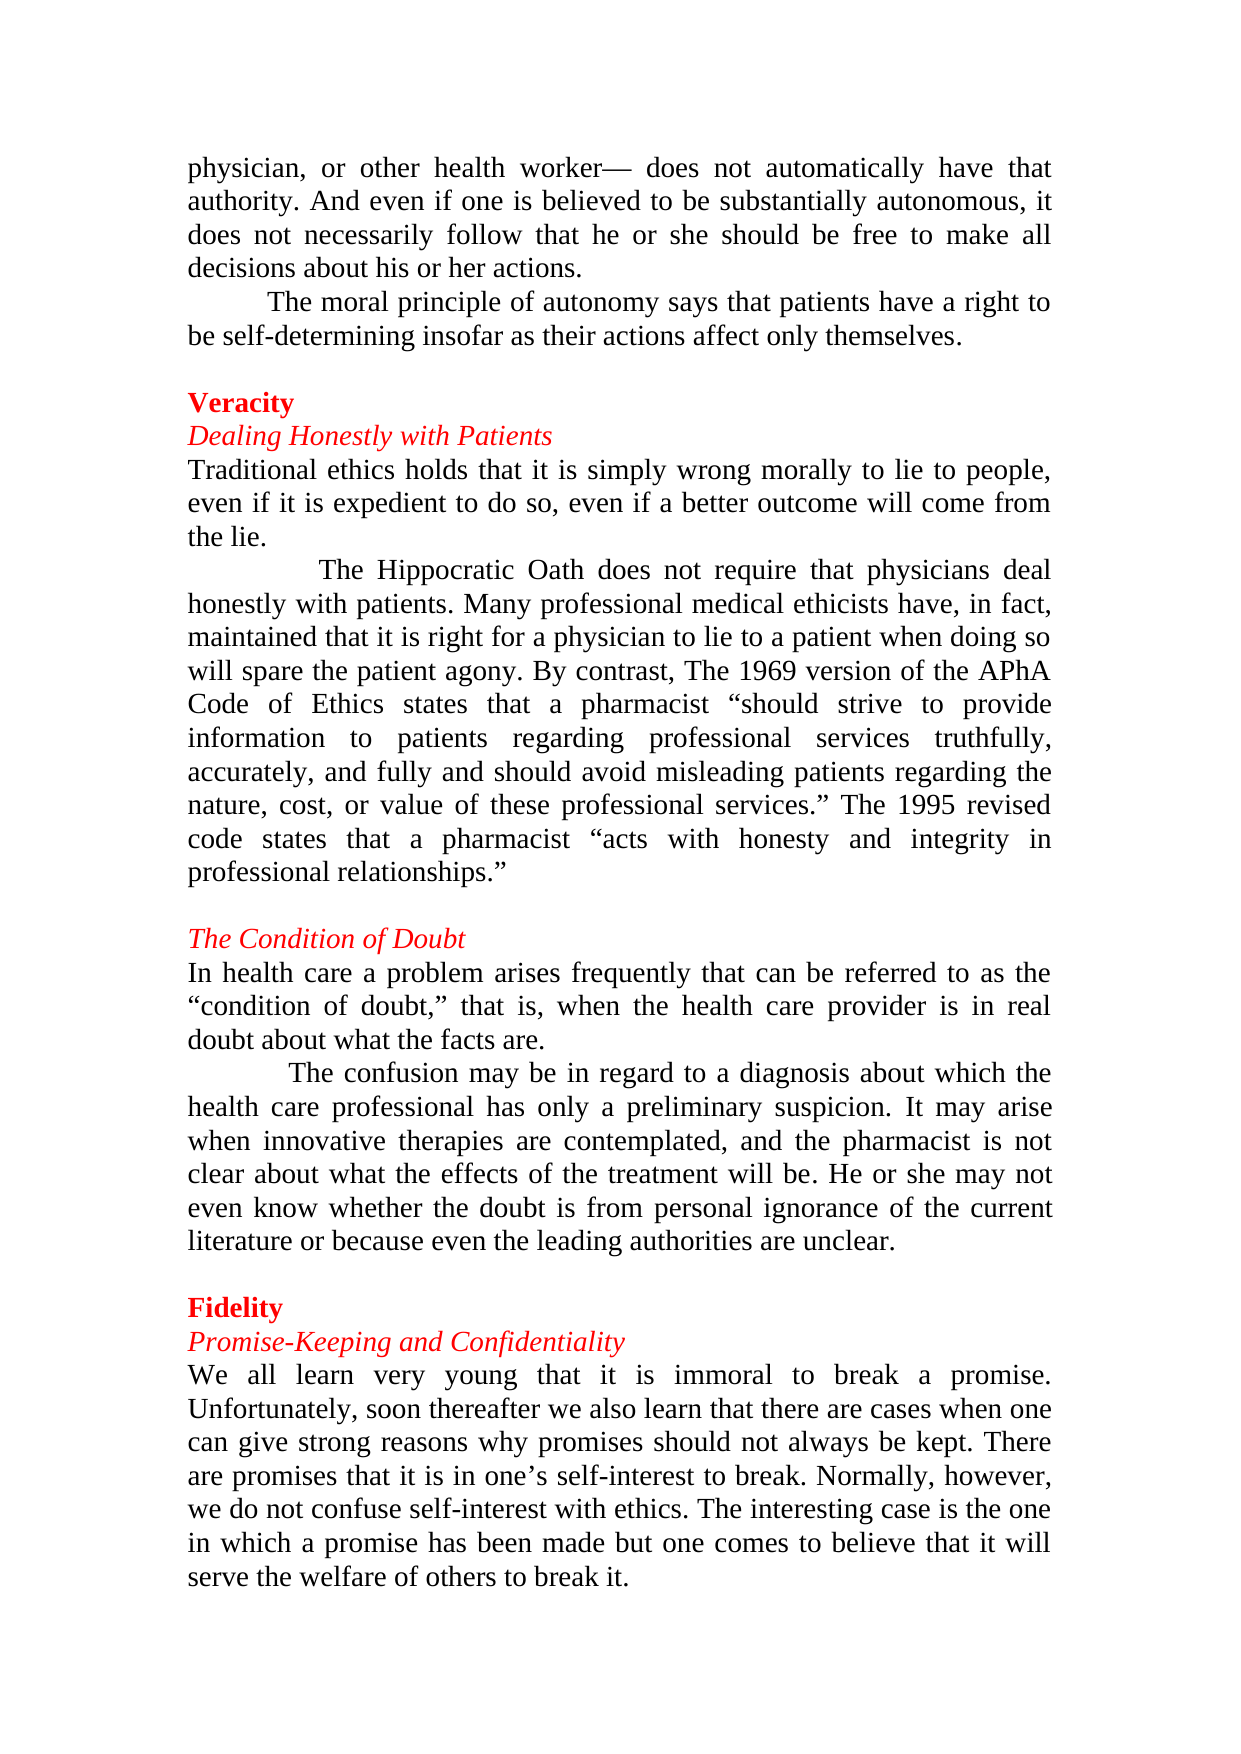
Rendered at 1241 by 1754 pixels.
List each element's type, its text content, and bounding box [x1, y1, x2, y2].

text The moral principle of autonomy says that patients have a right to be self-determining insofar as their actions affect only themselves. [187, 284, 1053, 351]
text Traditional ethics holds that it is simply wrong morally to lie to people, even if it is expedient to do so, even if a better outcome will come from the lie. [187, 452, 1053, 552]
text The confusion may be in regard to a diagnosis about which the health care professional has only a preliminary suspicion. It may arise when innovative therapies are contemplated, and the pharmacist is not clear about what the effects of the treatment will be. He or she may not even know whether the doubt is from personal ignorance of the current literature or because even the leading authorities are unclear. [187, 1056, 1053, 1257]
text Promise-Keeping and Confidentiality [187, 1324, 1053, 1357]
text We all learn very young that it is immoral to break a promise. Unfortunately, soon thereafter we also learn that there are cases when one can give strong reasons why promises should not always be kept. There are promises that it is in one’s self-interest to break. Normally, however, we do not confuse self-interest with ethics. The interesting case is the one in which a promise has been made but one comes to believe that it will serve the welfare of others to break it. [187, 1357, 1053, 1592]
text The Condition of Doubt [187, 921, 1053, 955]
text Veracity [187, 385, 1053, 418]
text The Hippocratic Oath does not require that physicians deal honestly with patients. Many professional medical ethicists have, in fact, maintained that it is right for a physician to lie to a patient when doing so will spare the patient agony. By contrast, The 1969 version of the APhA Code of Ethics states that a pharmacist “should strive to provide information to patients regarding professional services truthfully, accurately, and fully and should avoid misleading patients regarding the nature, cost, or value of these professional services.” The 1995 revised code states that a pharmacist “acts with honesty and integrity in professional relationships.” [187, 552, 1053, 888]
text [187, 150, 1053, 284]
text Dealing Honestly with Patients [187, 418, 1053, 452]
text In health care a problem arises frequently that can be referred to as the “condition of doubt,” that is, when the health care provider is in real doubt about what the facts are. [187, 955, 1053, 1056]
text Fidelity [187, 1290, 1053, 1324]
